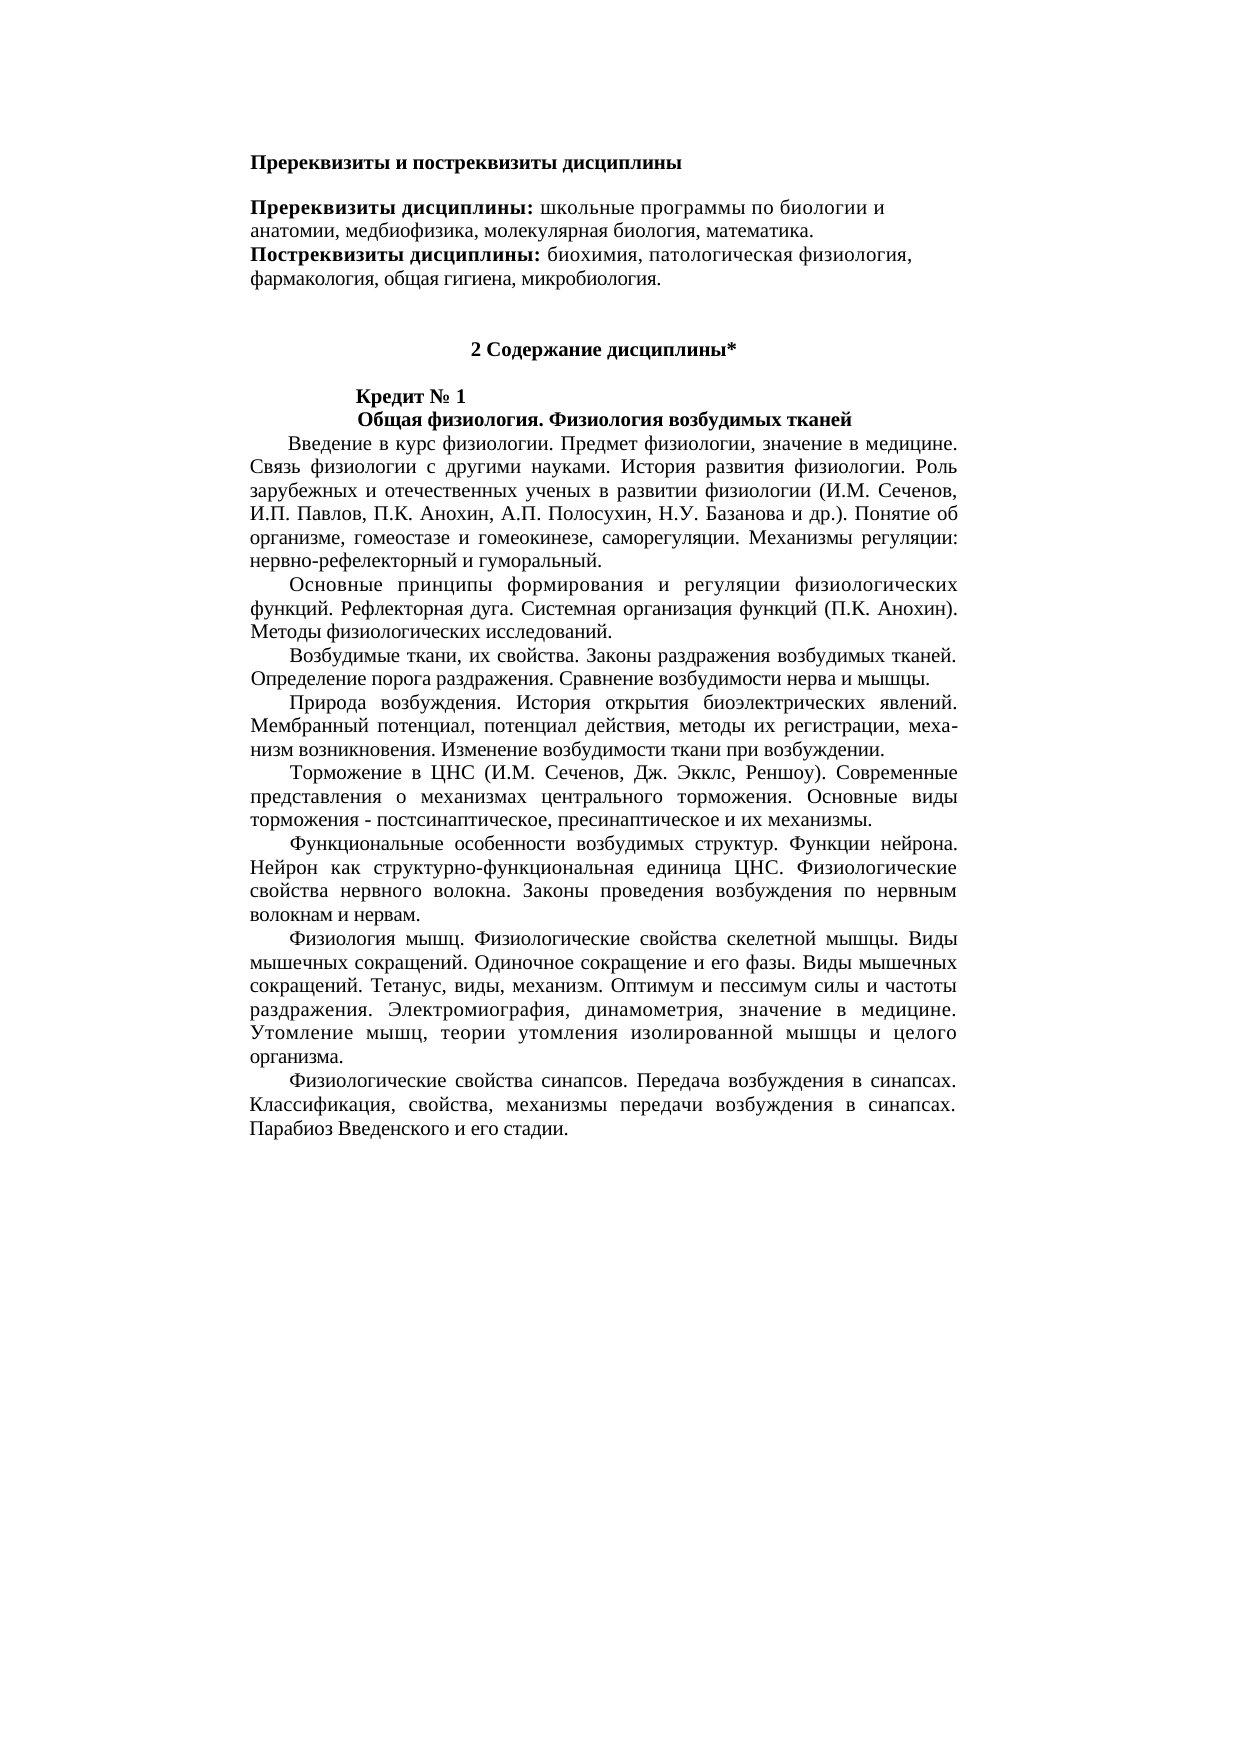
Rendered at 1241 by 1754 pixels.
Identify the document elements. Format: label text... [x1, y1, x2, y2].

text Функциональные особенности возбудимых структур. Функции нейрона. Нейрон как структурно-функциональная единица ЦНС. Физиологические свойства нервного волокна. Законы проведения возбуждения по нервным волокнам и нервам. [249, 832, 958, 926]
text Кредит № 1 [356, 384, 959, 408]
text Возбудимые ткани, их свойства. Законы раздражения возбудимых тканей. Определение порога раздражения. Сравнение возбудимости нерва и мышцы. [251, 643, 957, 690]
text Физиология мышц. Физиологические свойства скелетной мышцы. Виды мышечных сокращений. Одиночное сокращение и его фазы. Виды мышечных сокращений. Тетанус, виды, механизм. Оптимум и пессимум силы и частоты раздражения. Электромиография, динамометрия, значение в медицине. Утомление мышц, теории утомления изолированной мышцы и целого организма. [249, 927, 958, 1068]
text Введение в курс физиологии. Предмет физиологии, значение в медицине. Связь физиологии с другими науками. История развития физиологии. Роль зарубежных и отечественных ученых в развитии физиологии (И.М. Сеченов, И.П. Павлов, П.К. Анохин, А.П. Полосухин, Н.У. Базанова и др.). Понятие об организме, гомеостазе и гомеокинезе, саморегуляции. Механизмы регуляции: нервно-рефелекторный и гуморальный. [249, 431, 959, 573]
text Пререквизиты дисциплины: школьные программы по биологии и анатомии, медбиофизика, молекулярная биология, математика. Постреквизиты дисциплины: биохимия, патологическая физиология, фармакология, общая гигиена, микробиология. [250, 196, 959, 290]
text 2 Содержание дисциплины* [249, 337, 959, 361]
text Пререквизиты и постреквизиты дисциплины [250, 150, 959, 174]
text Общая физиология. Физиология возбудимых тканей [357, 408, 959, 431]
text Основные принципы формирования и регуляции физиологических функций. Рефлекторная дуга. Системная организация функций (П.К. Анохин). Методы физиологических исследований. [250, 573, 959, 643]
text Физиологические свойства синапсов. Передача возбуждения в синапсах. Классификация, свойства, механизмы передачи возбуждения в синапсах. Парабиоз Введенского и его стадии. [249, 1069, 957, 1140]
text Торможение в ЦНС (И.М. Сеченов, Дж. Экклс, Реншоу). Современные представления о механизмах центрального торможения. Основные виды торможения - постсинаптическое, пресинаптическое и их механизмы. [250, 761, 959, 832]
text Природа возбуждения. История открытия биоэлектрических явлений. Мембранный потенциал, потенциал действия, методы их регистрации, механизм возникновения. Изменение возбудимости ткани при возбуждении. [250, 690, 958, 761]
